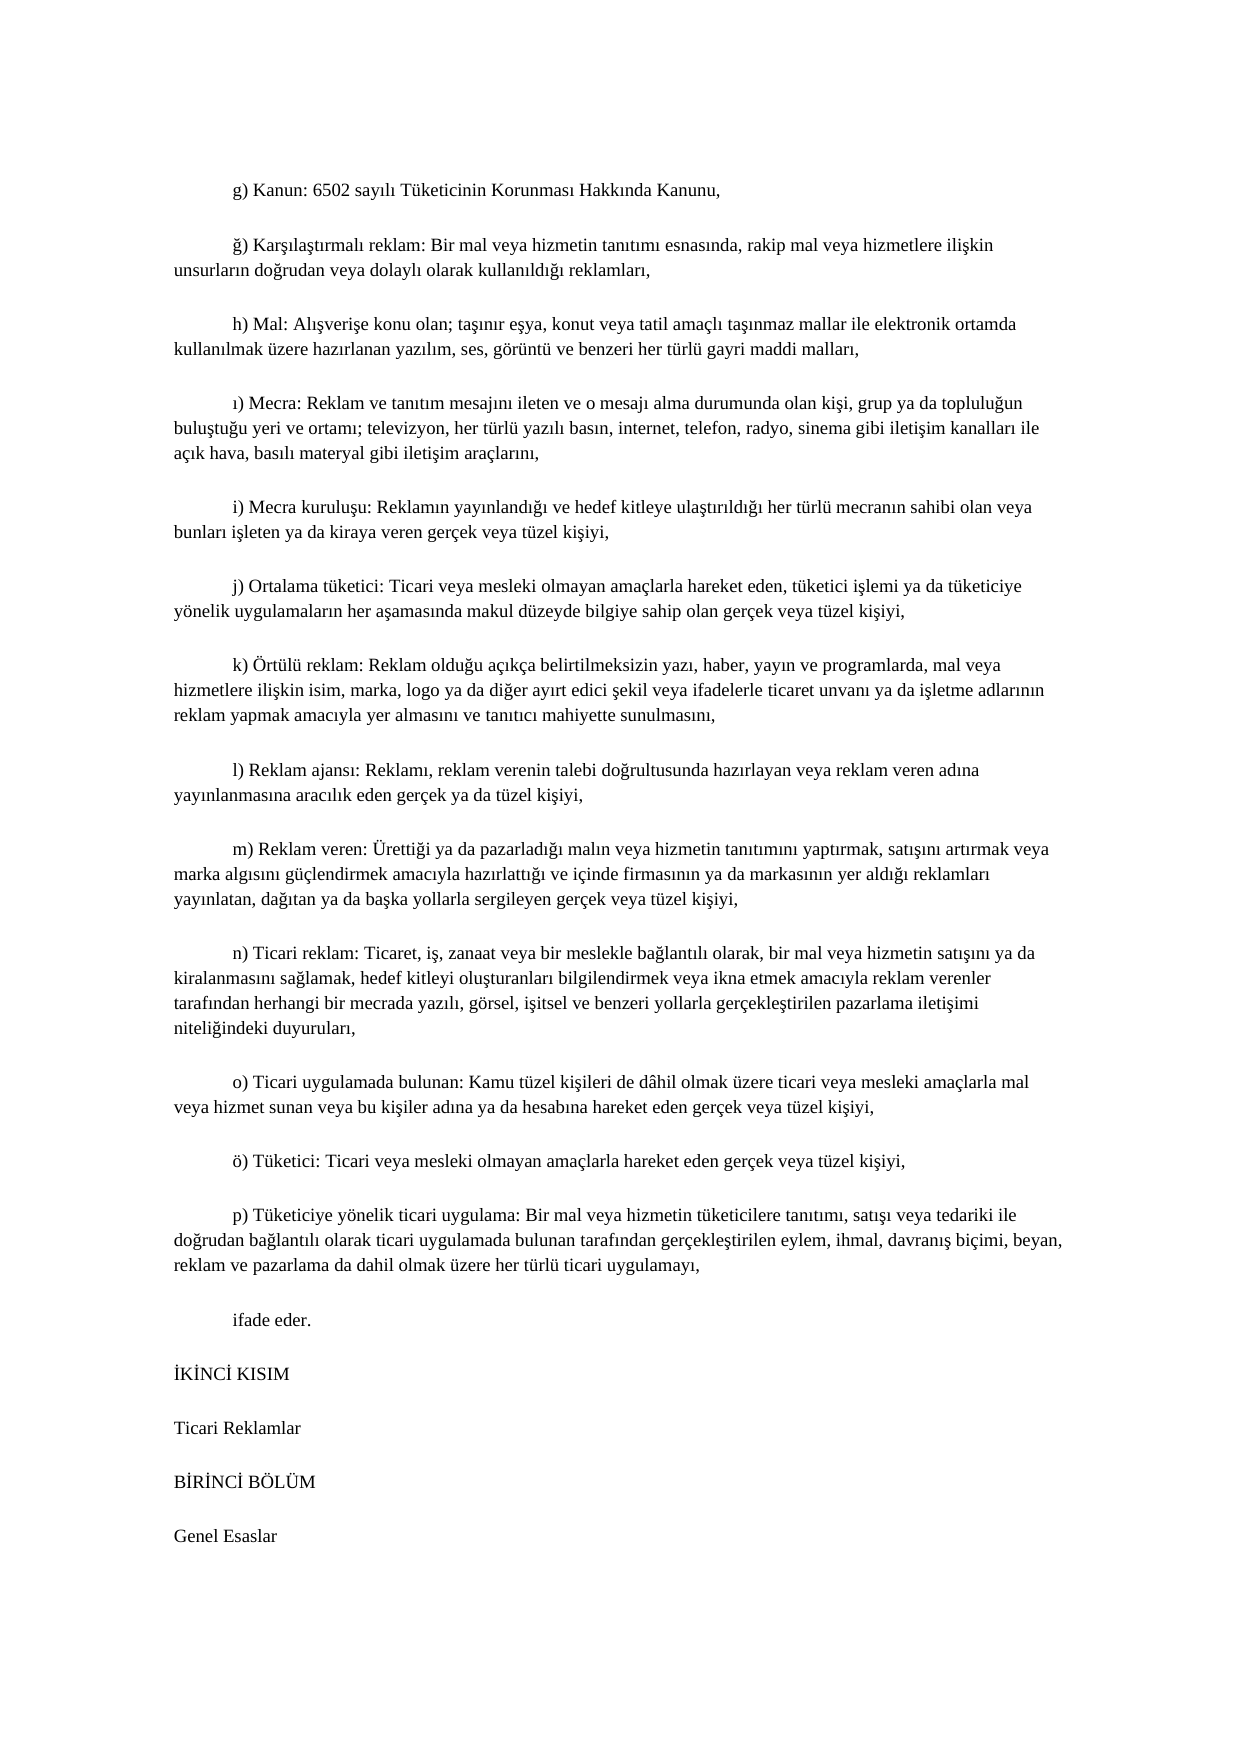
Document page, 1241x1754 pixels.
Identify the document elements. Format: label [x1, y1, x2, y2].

table_header [148, 148, 1093, 1577]
